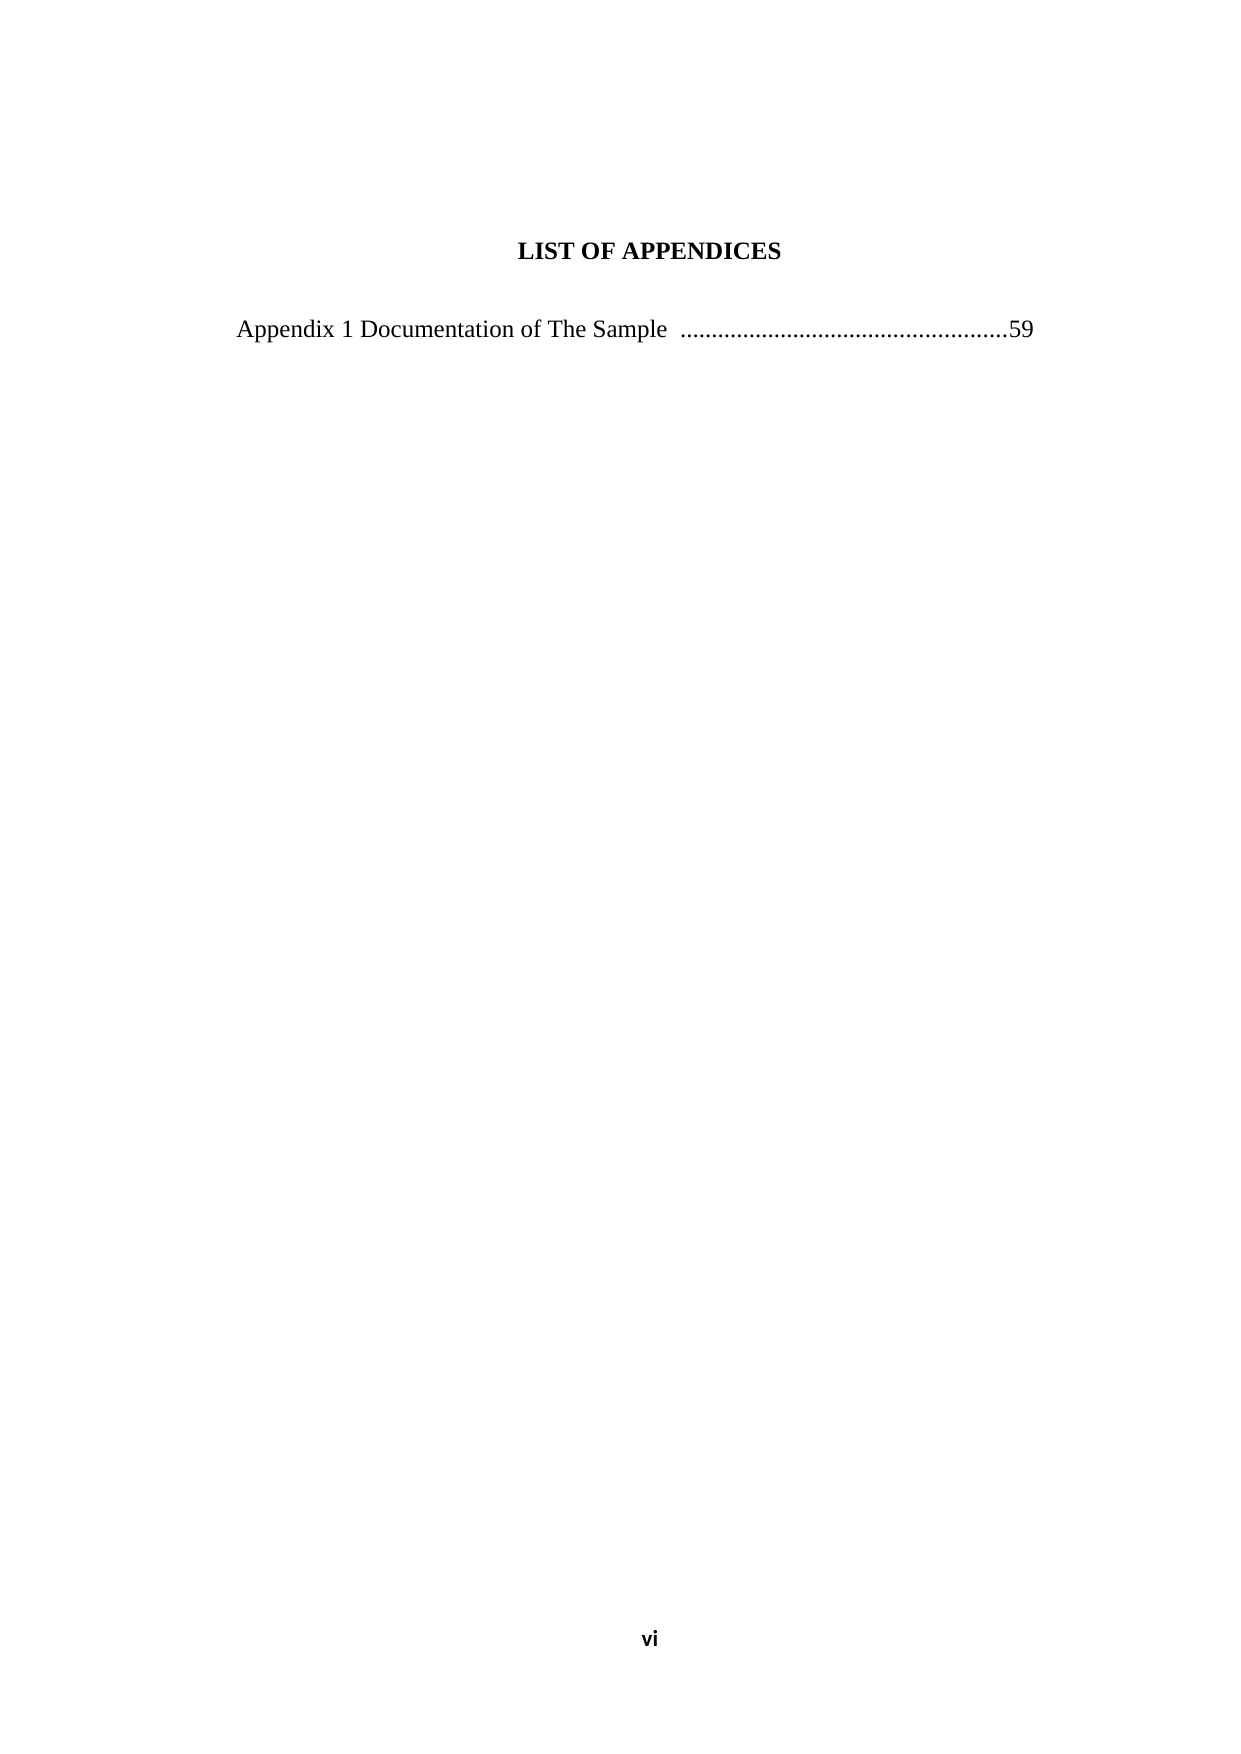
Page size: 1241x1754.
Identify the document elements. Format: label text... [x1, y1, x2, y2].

text LIST OF APPENDICES [236, 236, 1063, 265]
text Appendix 1 Documentation of The Sample 59 [236, 314, 1063, 343]
